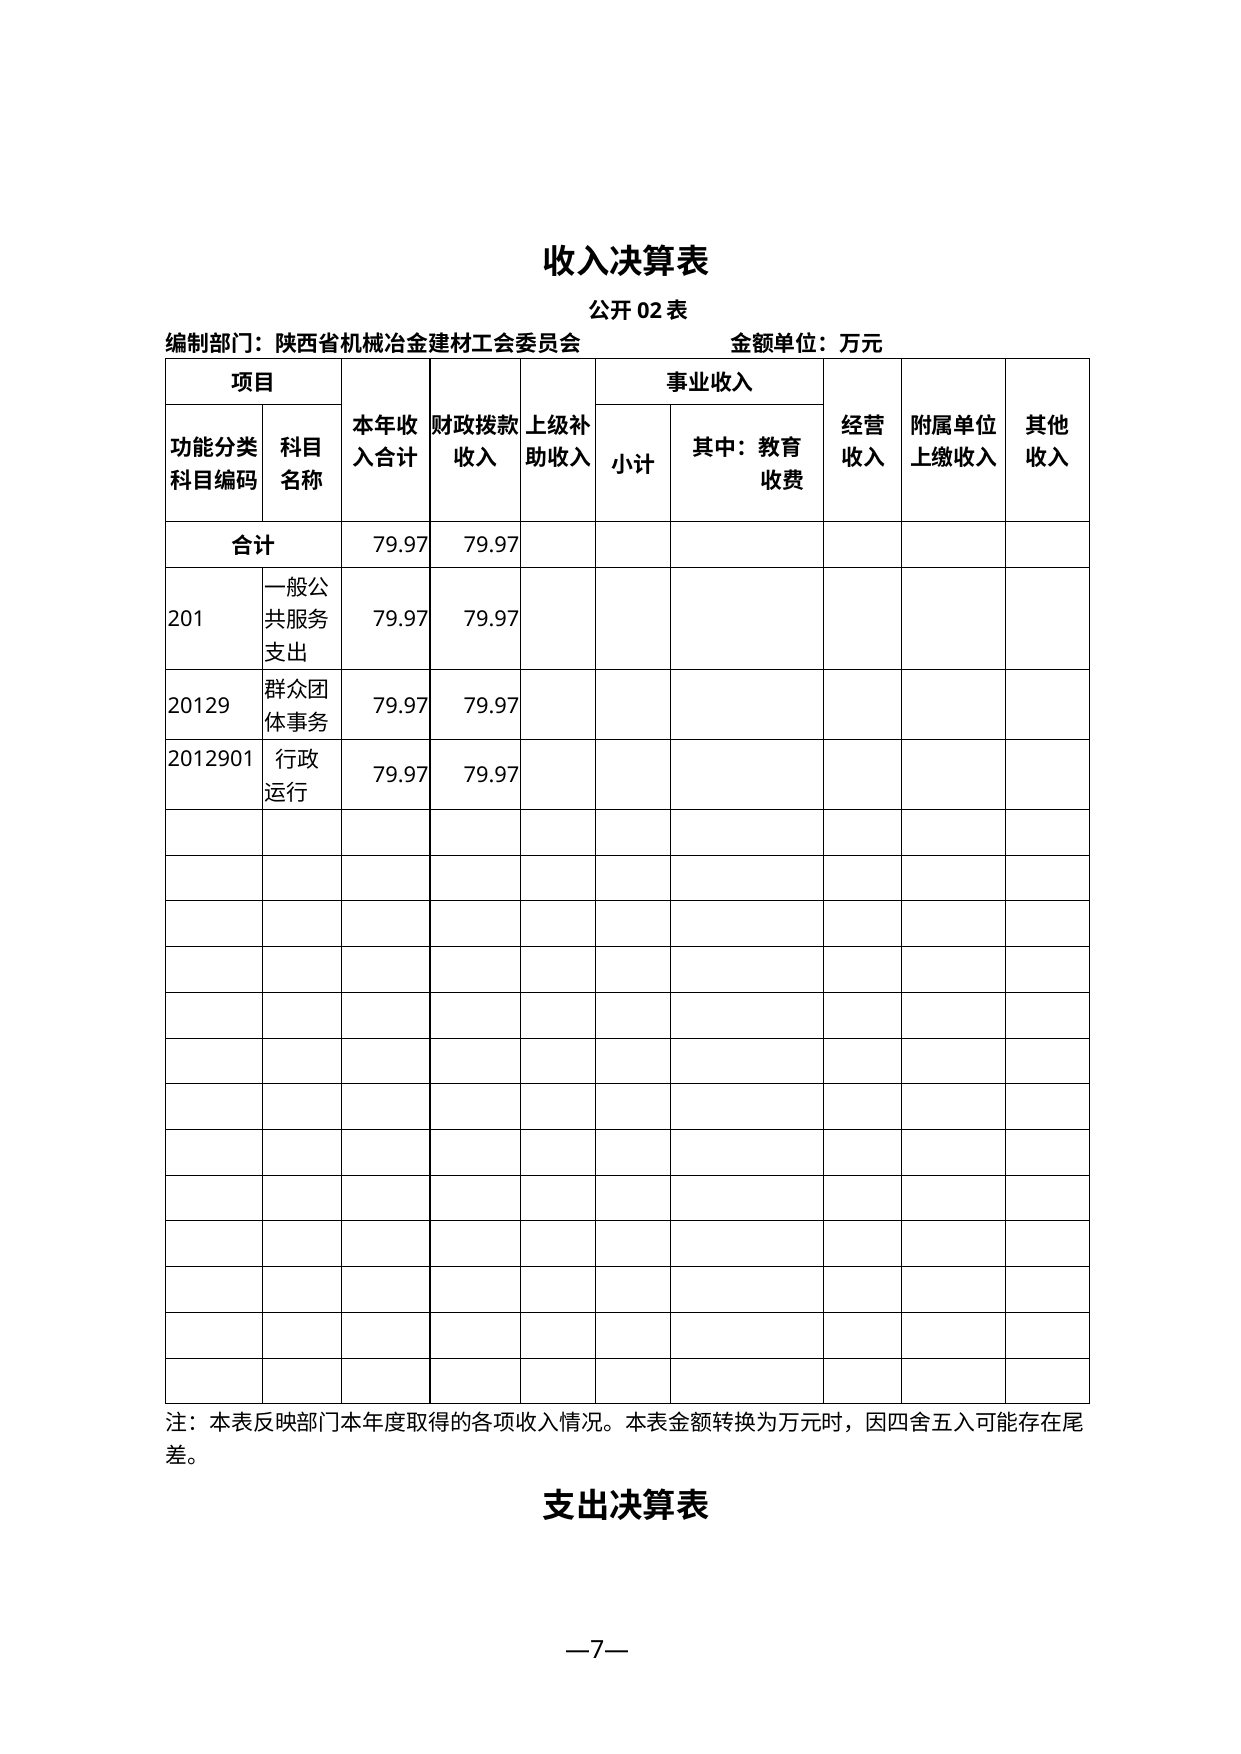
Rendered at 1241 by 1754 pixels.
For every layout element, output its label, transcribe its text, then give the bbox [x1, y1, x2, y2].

table_cell 科目 名称 [263, 405, 341, 521]
table_cell [166, 810, 262, 854]
table_cell [1006, 568, 1089, 669]
text 编制部门：陕西省机械冶金建材工会委员会 金额单位：万元 [165, 325, 1087, 358]
table_cell [596, 856, 670, 900]
table_cell [521, 993, 595, 1037]
table_cell [342, 993, 429, 1037]
table_header 本年收入合计 [342, 359, 429, 521]
table_cell [824, 740, 901, 809]
table_cell [596, 1221, 670, 1266]
table_cell 2012901 [166, 740, 262, 809]
table_cell [263, 810, 341, 854]
table_cell [166, 1359, 262, 1403]
table_cell [902, 1313, 1005, 1357]
table_cell [431, 993, 520, 1037]
table_cell [824, 1221, 901, 1266]
table_cell 合计 [166, 522, 341, 567]
table_cell [671, 1176, 823, 1220]
table_cell [342, 947, 429, 992]
table_cell [596, 993, 670, 1037]
table_cell [166, 1313, 262, 1357]
table_cell [902, 810, 1005, 854]
table_cell [263, 1039, 341, 1083]
table_cell [263, 993, 341, 1037]
table_cell [596, 1313, 670, 1357]
table_cell [342, 1084, 429, 1129]
table_cell 79.97 [342, 522, 429, 567]
table_cell [671, 740, 823, 809]
table_cell [824, 856, 901, 900]
text 支出决算表 [165, 1470, 1087, 1536]
table_cell [1006, 901, 1089, 946]
table_header 项目 [166, 359, 341, 404]
table_cell [902, 1084, 1005, 1129]
table_header 其他 收入 [1006, 359, 1089, 521]
table_cell [1006, 1039, 1089, 1083]
table_cell [521, 1221, 595, 1266]
table_cell [902, 1176, 1005, 1220]
table_cell [596, 810, 670, 854]
table_cell [166, 1267, 262, 1312]
table_cell [671, 856, 823, 900]
table_cell [263, 1313, 341, 1357]
table_cell [902, 1267, 1005, 1312]
table_cell [166, 1084, 262, 1129]
table_cell [596, 1084, 670, 1129]
table_cell [1006, 670, 1089, 739]
table_cell [431, 901, 520, 946]
table_cell [902, 1359, 1005, 1403]
table_cell [671, 1039, 823, 1083]
table_cell [1006, 856, 1089, 900]
table_cell [596, 670, 670, 739]
table_cell [671, 1221, 823, 1266]
table_cell [671, 522, 823, 567]
table_cell [1006, 810, 1089, 854]
table_cell 一般公共服务支出 [263, 568, 341, 669]
table_cell [431, 1130, 520, 1174]
table_cell [263, 1084, 341, 1129]
table_cell 功能分类科目编码 [166, 405, 262, 521]
table_cell [166, 901, 262, 946]
table_cell [521, 1313, 595, 1357]
table_cell [263, 1176, 341, 1220]
table_cell [521, 1039, 595, 1083]
table_cell [902, 740, 1005, 809]
table_cell [902, 993, 1005, 1037]
table_cell [521, 947, 595, 992]
table_cell [1006, 1084, 1089, 1129]
table_cell [824, 1130, 901, 1174]
text 收入决算表 [165, 227, 1087, 292]
table_cell [342, 1267, 429, 1312]
table_cell 79.97 [431, 522, 520, 567]
table_cell [1006, 1176, 1089, 1220]
table_cell [824, 901, 901, 946]
table_cell [824, 568, 901, 669]
table_cell [671, 1130, 823, 1174]
table_cell [521, 1267, 595, 1312]
table_cell [671, 1359, 823, 1403]
table_cell [431, 1039, 520, 1083]
table_cell [342, 856, 429, 900]
table_cell [902, 522, 1005, 567]
table_cell [431, 947, 520, 992]
table_cell [596, 901, 670, 946]
table_cell [824, 810, 901, 854]
table_header 经营 收入 [824, 359, 901, 521]
table_cell [431, 1359, 520, 1403]
table_cell [902, 901, 1005, 946]
table_cell [824, 993, 901, 1037]
table_cell [671, 1313, 823, 1357]
table_cell [263, 901, 341, 946]
text 注：本表反映部门本年度取得的各项收入情况。本表金额转换为万元时，因四舍五入可能存在尾差。 [165, 1404, 1087, 1470]
table_cell [521, 740, 595, 809]
table_cell [1006, 740, 1089, 809]
table_cell [596, 1176, 670, 1220]
table_header 事业收入 [596, 359, 823, 404]
table_header 上级补助收入 [521, 359, 595, 521]
table_cell [166, 1176, 262, 1220]
table_cell 201 [166, 568, 262, 669]
table_cell [342, 901, 429, 946]
table_cell [671, 1084, 823, 1129]
table_cell [902, 670, 1005, 739]
table_cell [521, 1130, 595, 1174]
table_cell 79.97 [431, 740, 520, 809]
table_header 财政拨款收入 [431, 359, 520, 521]
table_cell [431, 1221, 520, 1266]
table_cell [166, 993, 262, 1037]
table_cell [671, 993, 823, 1037]
table_cell [824, 947, 901, 992]
table_cell 79.97 [342, 740, 429, 809]
table_cell [902, 856, 1005, 900]
table_cell [596, 1267, 670, 1312]
table_cell [521, 568, 595, 669]
table_cell [342, 1039, 429, 1083]
table_cell 群众团体事务 [263, 670, 341, 739]
table_cell [521, 901, 595, 946]
table_cell [596, 947, 670, 992]
table_cell [342, 1176, 429, 1220]
table_cell [521, 856, 595, 900]
table_cell [596, 1039, 670, 1083]
table_cell [596, 740, 670, 809]
table_cell [166, 947, 262, 992]
table_cell [902, 568, 1005, 669]
table_cell [1006, 1359, 1089, 1403]
table_cell [521, 522, 595, 567]
table_cell [431, 1084, 520, 1129]
table_cell [824, 1176, 901, 1220]
table_cell [342, 1359, 429, 1403]
table_cell [824, 670, 901, 739]
table_cell [596, 522, 670, 567]
table_cell 79.97 [431, 568, 520, 669]
table_cell [521, 810, 595, 854]
table_cell [596, 1359, 670, 1403]
table_cell [902, 1039, 1005, 1083]
table_cell [342, 810, 429, 854]
table_header 附属单位上缴收入 [902, 359, 1005, 521]
table_cell [596, 568, 670, 669]
table_cell [671, 947, 823, 992]
table_cell [431, 856, 520, 900]
table_cell [824, 1359, 901, 1403]
table_cell [342, 1130, 429, 1174]
table_cell [263, 856, 341, 900]
text 公开02表 [165, 292, 1087, 325]
table_cell [671, 568, 823, 669]
table_cell [166, 1130, 262, 1174]
table_cell [824, 522, 901, 567]
table_cell [824, 1267, 901, 1312]
table_cell [902, 947, 1005, 992]
table_cell [431, 810, 520, 854]
table_cell [824, 1039, 901, 1083]
table_cell [342, 1221, 429, 1266]
table_cell [521, 1084, 595, 1129]
table_cell 79.97 [342, 670, 429, 739]
table_cell [1006, 1221, 1089, 1266]
table_cell [521, 1176, 595, 1220]
table_cell [902, 1221, 1005, 1266]
table_cell 20129 [166, 670, 262, 739]
table_cell [1006, 947, 1089, 992]
table_cell [521, 670, 595, 739]
table_cell [671, 670, 823, 739]
table_cell [166, 1221, 262, 1266]
table_cell [431, 1313, 520, 1357]
table_cell [263, 1221, 341, 1266]
table_cell [1006, 522, 1089, 567]
table_cell [1006, 1130, 1089, 1174]
table_cell 79.97 [342, 568, 429, 669]
table_cell [671, 901, 823, 946]
table_cell [263, 1130, 341, 1174]
table_cell [1006, 993, 1089, 1037]
table_cell [431, 1176, 520, 1220]
table_cell 小计 [596, 405, 670, 521]
table_cell [824, 1313, 901, 1357]
table_cell [1006, 1313, 1089, 1357]
table_cell [671, 1267, 823, 1312]
table_cell [263, 1359, 341, 1403]
table_cell [263, 947, 341, 992]
table_cell [824, 1084, 901, 1129]
table_cell 79.97 [431, 670, 520, 739]
table_cell [596, 1130, 670, 1174]
table_cell [263, 1267, 341, 1312]
table_cell [1006, 1267, 1089, 1312]
table_cell [166, 856, 262, 900]
table_cell 其中：教育 收费 [671, 405, 823, 521]
table_cell [166, 1039, 262, 1083]
table_cell [342, 1313, 429, 1357]
table_cell 行政运行 [263, 740, 341, 809]
table_cell [431, 1267, 520, 1312]
table_cell [902, 1130, 1005, 1174]
table_cell [521, 1359, 595, 1403]
table_cell [671, 810, 823, 854]
